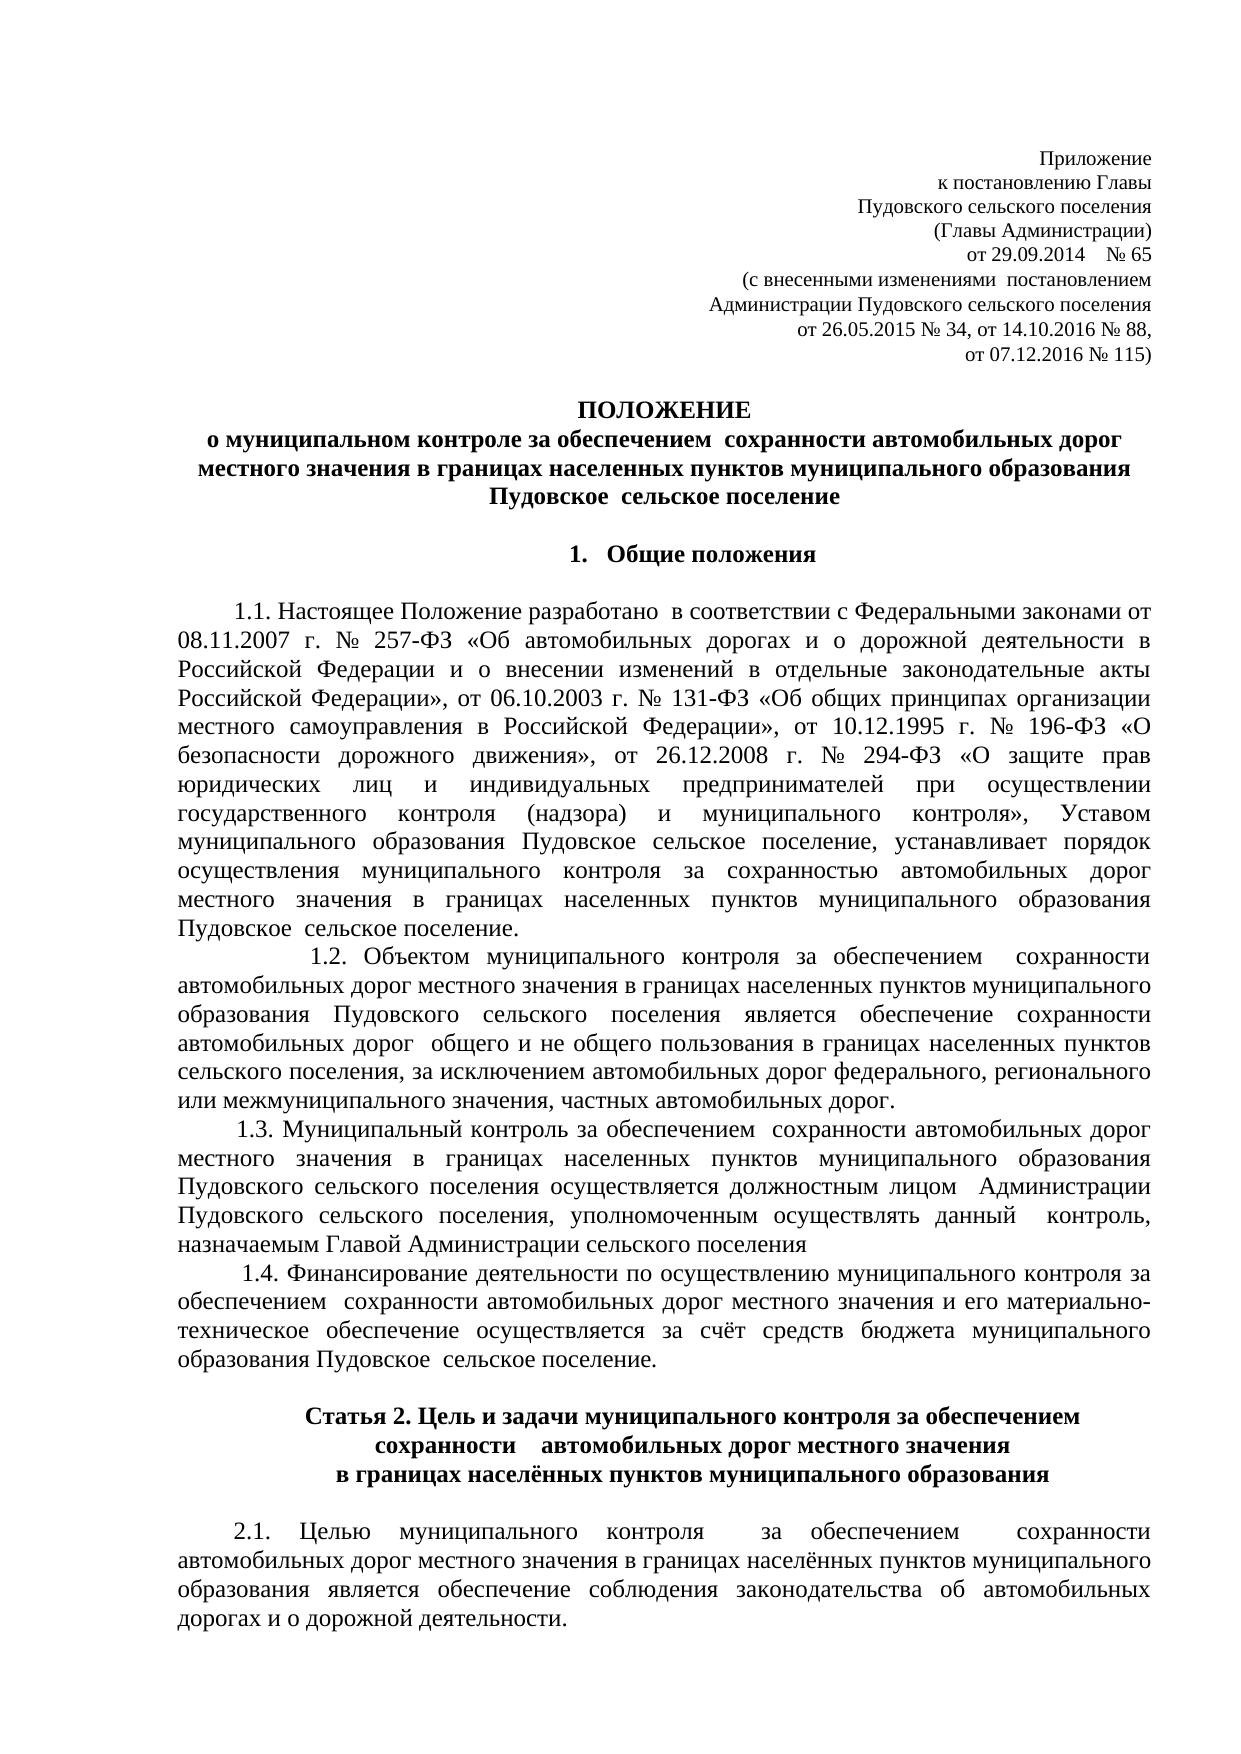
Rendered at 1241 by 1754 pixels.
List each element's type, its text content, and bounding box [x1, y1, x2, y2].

text в границах населённых пунктов муниципального образования [177, 1459, 1152, 1488]
title ПОЛОЖЕНИЕ [177, 395, 1152, 424]
text 2.1. Целью муниципального контроля за обеспечением сохранности автомобильных дорог местного значения в границах населённых пунктов муниципального образования является обеспечение соблюдения законодательства об автомобильных дорогах и о дорожной деятельности. [177, 1516, 1152, 1631]
text 1.4. Финансирование деятельности по осуществлению муниципального контроля за обеспечением сохранности автомобильных дорог местного значения и его материально-техническое обеспечение осуществляется за счёт средств бюджета муниципального образования Пудовское сельское поселение. [177, 1258, 1152, 1373]
text Администрации Пудовского сельского поселения [177, 291, 1152, 316]
text от 26.05.2015 № 34, от 14.10.2016 № 88, [177, 316, 1152, 341]
text от 07.12.2016 № 115) [177, 341, 1152, 366]
title о муниципальном контроле за обеспечением сохранности автомобильных дорог местного значения в границах населенных пунктов муниципального образования [177, 424, 1152, 481]
text (с внесенными изменениями постановлением [177, 266, 1152, 291]
title Пудовское сельское поселение [177, 481, 1152, 510]
text 1.2. Объектом муниципального контроля за обеспечением сохранности автомобильных дорог местного значения в границах населенных пунктов муниципального образования Пудовского сельского поселения является обеспечение сохранности автомобильных дорог общего и не общего пользования в границах населенных пунктов сельского поселения, за исключением автомобильных дорог федерального, регионального или межмуниципального значения, частных автомобильных дорог. [177, 941, 1152, 1114]
list Общие положения [233, 539, 1152, 568]
text 1.1. Настоящее Положение разработано в соответствии с Федеральными законами от 08.11.2007 г. № 257-ФЗ «Об автомобильных дорогах и о дорожной деятельности в Российской Федерации и о внесении изменений в отдельные законодательные акты Российской Федерации», от 06.10.2003 г. № 131-ФЗ «Об общих принципах организации местного самоуправления в Российской Федерации», от 10.12.1995 г. № 196-ФЗ «О безопасности дорожного движения», от 26.12.2008 г. № 294-ФЗ «О защите прав юридических лиц и индивидуальных предпринимателей при осуществлении государственного контроля (надзора) и муниципального контроля», Уставом муниципального образования Пудовское сельское поселение, устанавливает порядок осуществления муниципального контроля за сохранностью автомобильных дорог местного значения в границах населенных пунктов муниципального образования Пудовское сельское поселение. [177, 596, 1152, 941]
text 1.3. Муниципальный контроль за обеспечением сохранности автомобильных дорог местного значения в границах населенных пунктов муниципального образования Пудовского сельского поселения осуществляется должностным лицом Администрации Пудовского сельского поселения, уполномоченным осуществлять данный контроль, назначаемым Главой Администрации сельского поселения [177, 1114, 1152, 1258]
text Приложение к постановлению Главы Пудовского сельского поселения (Главы Администрации) от 29.09.2014 № 65 [177, 146, 1152, 266]
text Статья 2. Цель и задачи муниципального контроля за обеспечением [177, 1401, 1152, 1430]
text сохранности автомобильных дорог местного значения [177, 1430, 1152, 1459]
